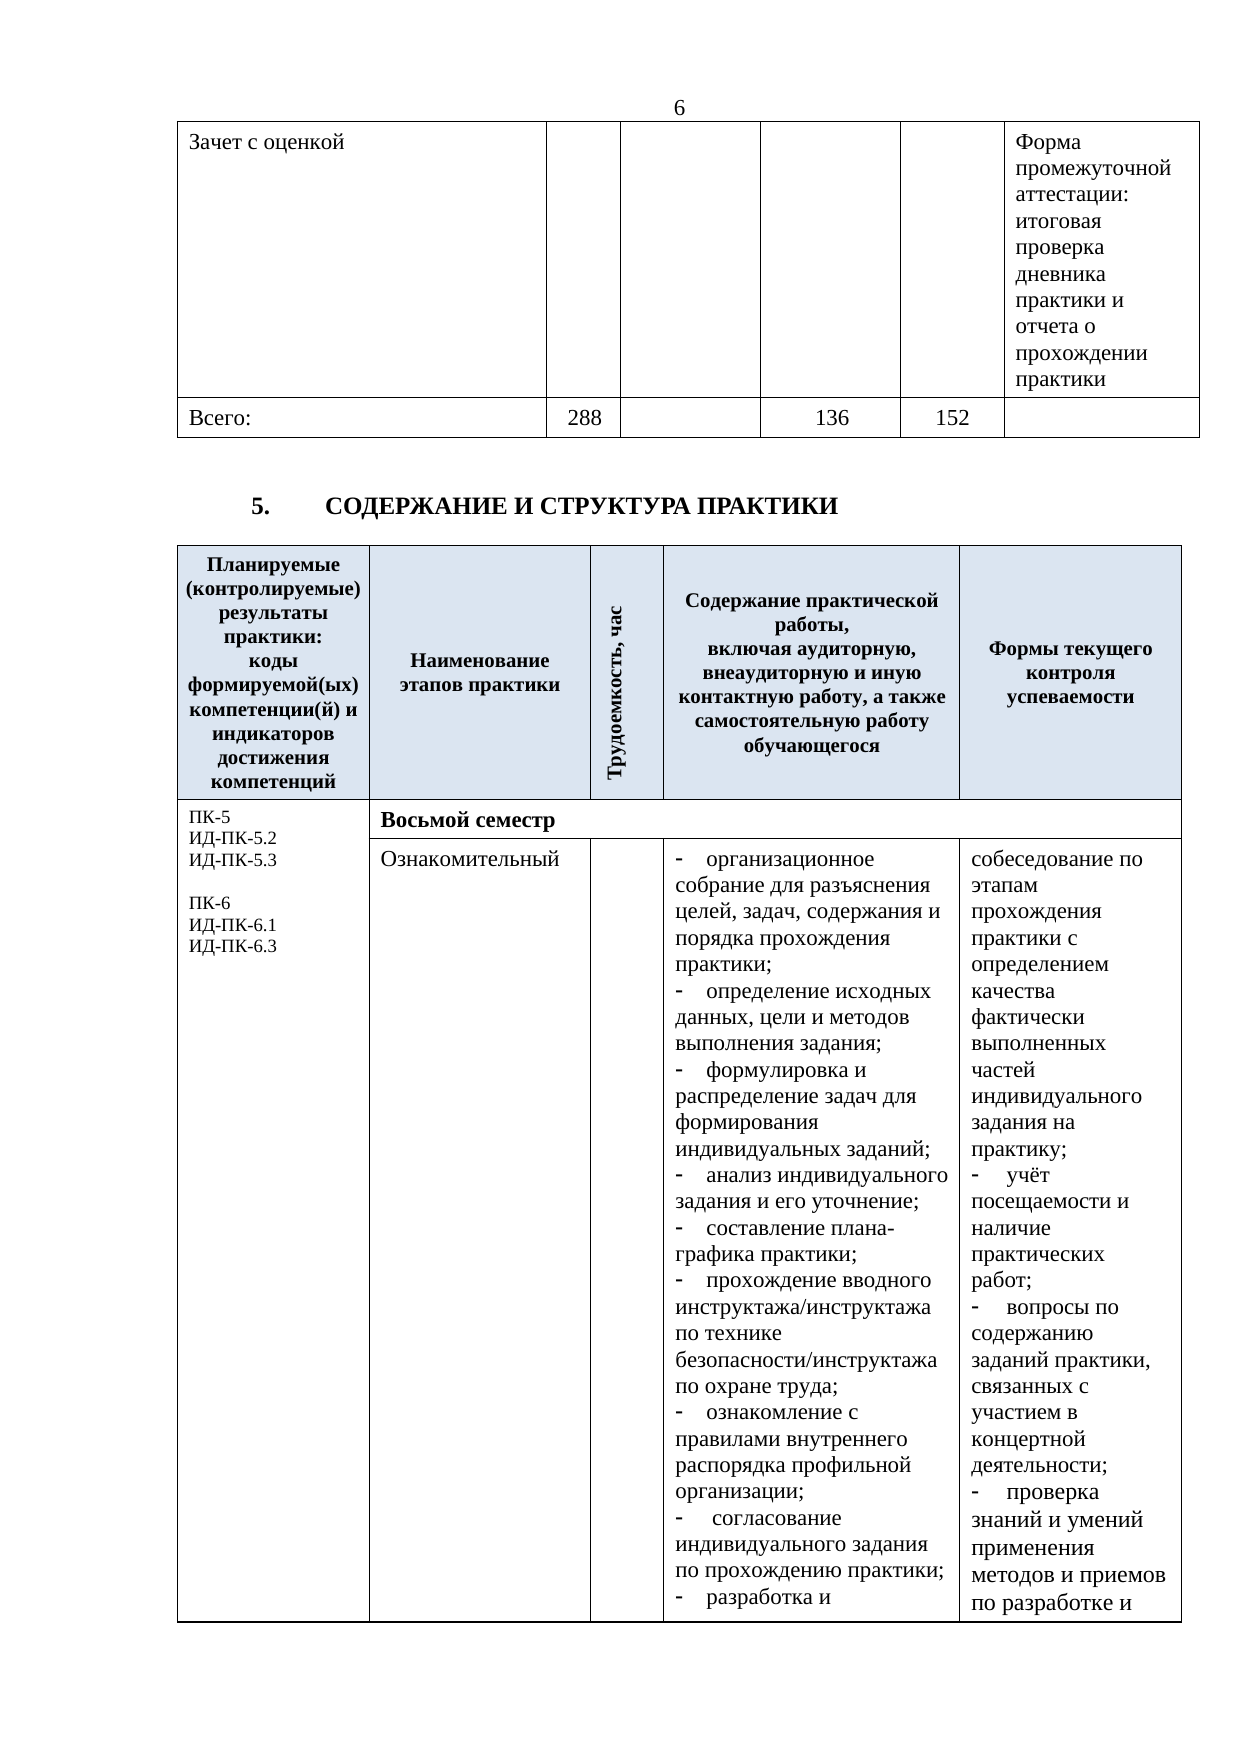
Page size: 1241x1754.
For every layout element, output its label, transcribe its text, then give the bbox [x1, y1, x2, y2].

table_header Формы текущего контроля успеваемости [960, 546, 1181, 799]
table_cell ПК-5 ИД-ПК-5.2 ИД-ПК-5.3 ПК-6 ИД-ПК-6.1 ИД-ПК-6.3 [178, 800, 369, 1621]
table_cell Зачет с оценкой [178, 122, 546, 397]
table_cell 136 [761, 398, 900, 437]
table_cell [621, 398, 760, 437]
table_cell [960, 839, 1181, 1621]
table_header Трудоемкость, час [591, 546, 663, 799]
table_cell [901, 122, 1004, 397]
table_header Наименование этапов практики [370, 546, 590, 799]
table_cell [591, 839, 663, 1621]
subtitle СОДЕРЖАНИЕ И СТРУКТУРА ПРАКТИКИ [251, 491, 1181, 520]
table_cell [664, 839, 959, 1621]
table_cell Восьмой семестр [370, 800, 1181, 838]
table_cell [761, 122, 900, 397]
table_cell [1005, 398, 1199, 437]
table_header Содержание практической работы, включая аудиторную, внеаудиторную и иную контактную работу, а также самостоятельную работу обучающегося [664, 546, 959, 799]
table_cell Всего: [178, 398, 546, 437]
table_header Планируемые (контролируемые) результаты практики: коды формируемой(ых) компетенции(й) и индикаторов достижения компетенций [178, 546, 369, 799]
table_cell Форма промежуточной аттестации: итоговая проверка дневника практики и отчета о прохождении практики [1005, 122, 1199, 397]
table_cell Ознакомительный [370, 839, 590, 1621]
table_cell 288 [547, 398, 620, 437]
table_cell 152 [901, 398, 1004, 437]
table_cell [547, 122, 620, 397]
table_cell [621, 122, 760, 397]
